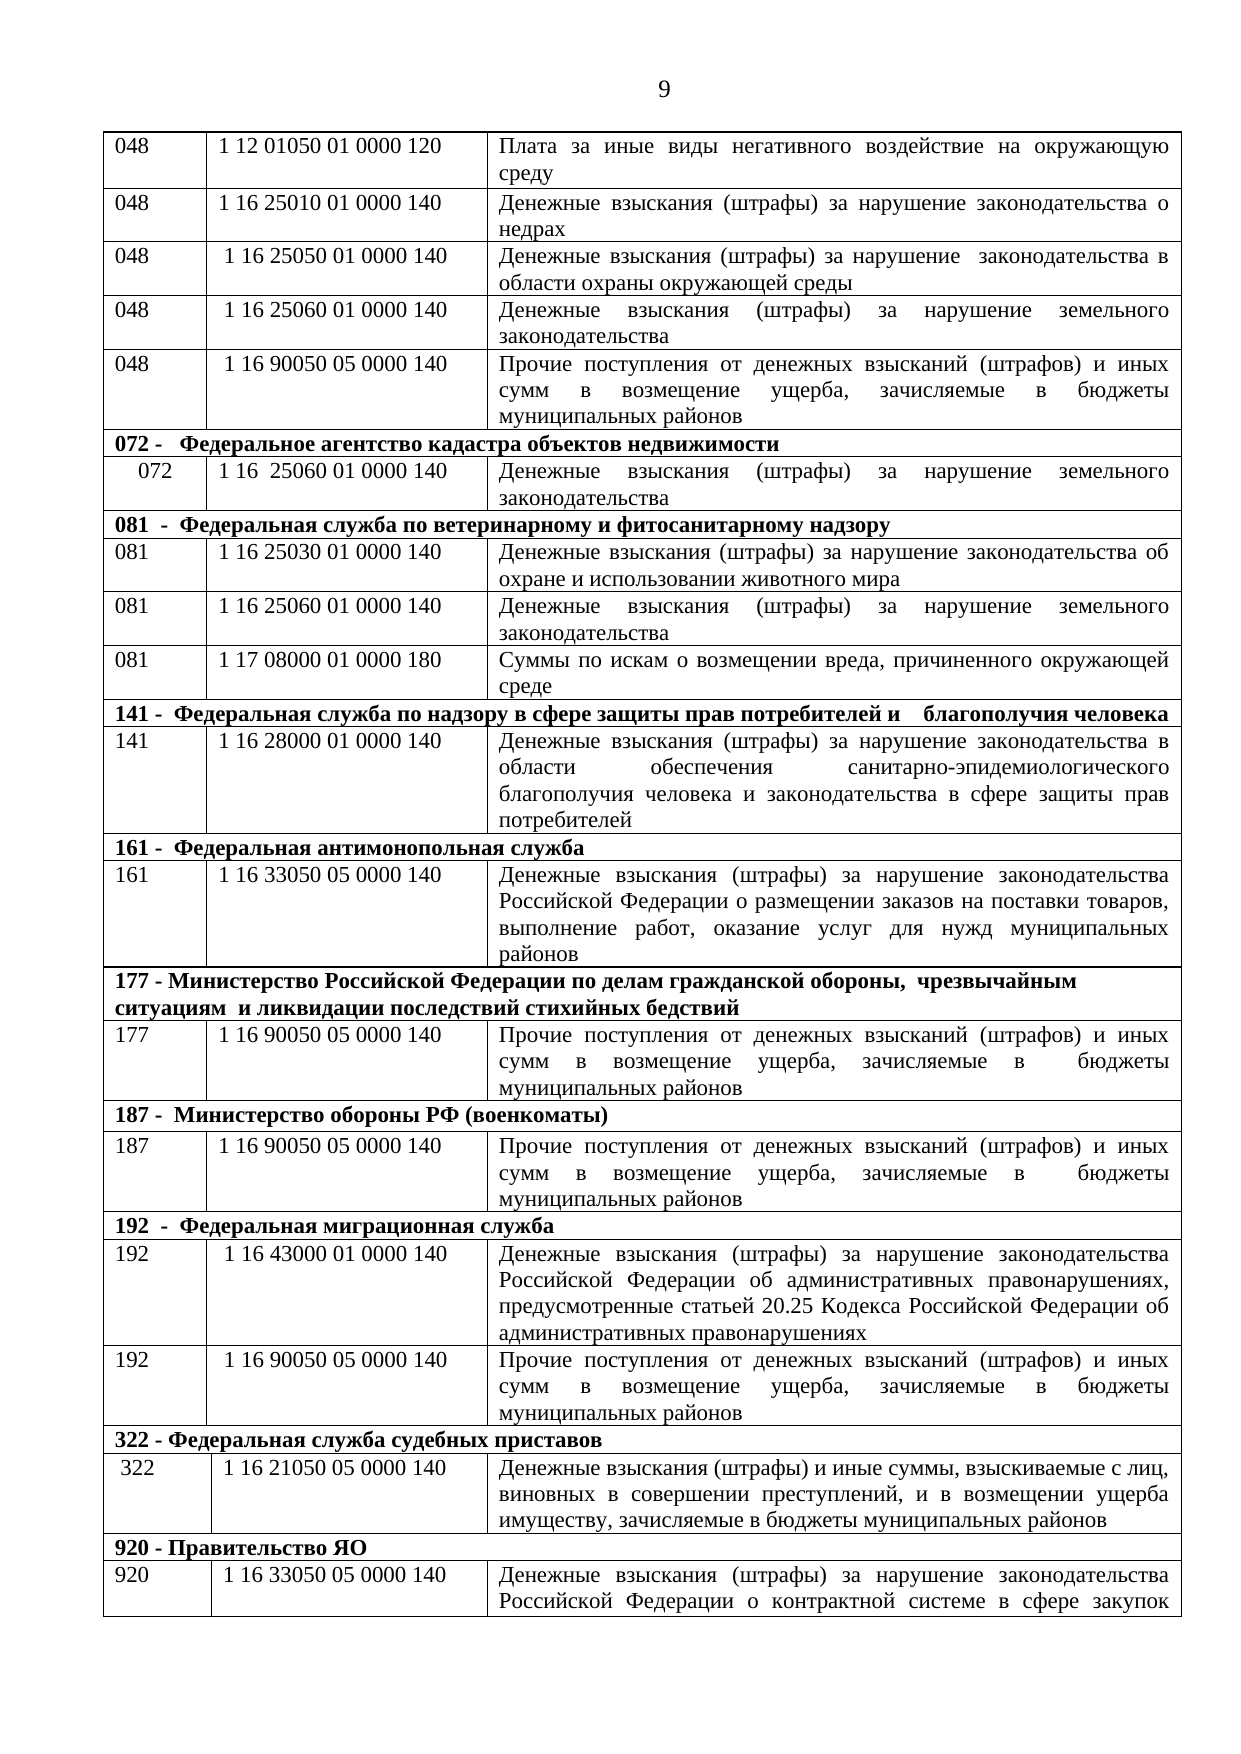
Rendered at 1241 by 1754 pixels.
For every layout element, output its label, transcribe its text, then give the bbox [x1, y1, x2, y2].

table_cell 1 16 25060 01 0000 140 [207, 457, 487, 510]
table_cell 1 12 01050 01 0000 120 [207, 133, 487, 187]
table_cell Денежные взыскания (штрафы) за нарушение законодательства в области обеспечения санитарно-эпидемиологического благополучия человека и законодательства в сфере защиты прав потребителей [488, 727, 1181, 832]
table_cell 187 - Министерство обороны РФ (военкоматы) [104, 1101, 1181, 1131]
table_cell 048 [104, 189, 206, 241]
table_cell 1 16 90050 05 0000 140 [207, 1021, 487, 1100]
table_cell 048 [104, 350, 206, 429]
table_cell Суммы по искам о возмещении вреда, причиненного окружающей среде [488, 646, 1181, 699]
table_cell 048 [104, 296, 206, 349]
table_cell Денежные взыскания (штрафы) за нарушение законодательства о недрах [488, 189, 1181, 241]
table_cell 1 16 90050 05 0000 140 [207, 1132, 487, 1211]
table_cell 072 [104, 457, 206, 510]
table_cell Денежные взыскания (штрафы) за нарушение земельного законодательства [488, 592, 1181, 645]
table_cell Денежные взыскания (штрафы) за нарушение законодательства Российской Федерации об административных правонарушениях, предусмотренные статьей 20.25 Кодекса Российской Федерации об административных правонарушениях [488, 1240, 1181, 1345]
table_cell 048 [104, 133, 206, 187]
table_cell 322 - Федеральная служба судебных приставов [104, 1426, 1181, 1453]
table_cell 1 16 25030 01 0000 140 [207, 539, 487, 591]
table_cell 177 [104, 1021, 206, 1100]
table_cell 081 - Федеральная служба по ветеринарному и фитосанитарному надзору [104, 511, 1181, 537]
table_cell Денежные взыскания (штрафы) за нарушение земельного законодательства [488, 296, 1181, 349]
table_cell 081 [104, 592, 206, 645]
table_cell 192 [104, 1240, 206, 1345]
table_cell 920 [104, 1561, 211, 1616]
table_cell Денежные взыскания (штрафы) и иные суммы, взыскиваемые с лиц, виновных в совершении преступлений, и в возмещении ущерба имуществу, зачисляемые в бюджеты муниципальных районов [488, 1454, 1181, 1533]
table_cell 081 [104, 539, 206, 591]
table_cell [488, 1561, 1181, 1616]
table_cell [212, 1561, 487, 1616]
table_cell 177 - Министерство Российской Федерации по делам гражданской обороны, чрезвычайным ситуациям и ликвидации последствий стихийных бедствий [104, 968, 1181, 1020]
table_cell 1 17 08000 01 0000 180 [207, 646, 487, 699]
table_cell 322 [104, 1454, 211, 1533]
table_cell 048 [104, 242, 206, 295]
table_cell Плата за иные виды негативного воздействие на окружающую среду [488, 133, 1181, 187]
table_cell 920 - Правительство ЯО [104, 1534, 1181, 1560]
table_cell Прочие поступления от денежных взысканий (штрафов) и иных сумм в возмещение ущерба, зачисляемые в бюджеты муниципальных районов [488, 1132, 1181, 1211]
table_cell 1 16 25060 01 0000 140 [207, 592, 487, 645]
table_cell 081 [104, 646, 206, 699]
table_cell 1 16 25060 01 0000 140 [207, 296, 487, 349]
table_cell 192 - Федеральная миграционная служба [104, 1212, 1181, 1239]
table_cell 161 [104, 861, 206, 966]
table_cell 192 [104, 1346, 206, 1425]
table_cell 1 16 21050 05 0000 140 [212, 1454, 487, 1533]
table_cell 141 [104, 727, 206, 832]
table_cell 1 16 90050 05 0000 140 [207, 350, 487, 429]
table_cell 141 - Федеральная служба по надзору в сфере защиты прав потребителей и благополучия человека [104, 700, 1181, 726]
table_cell Денежные взыскания (штрафы) за нарушение законодательства Российской Федерации о размещении заказов на поставки товаров, выполнение работ, оказание услуг для нужд муниципальных районов [488, 861, 1181, 966]
table_cell 187 [104, 1132, 206, 1211]
table_cell 1 16 33050 05 0000 140 [207, 861, 487, 966]
table_cell 1 16 90050 05 0000 140 [207, 1346, 487, 1425]
table_cell 1 16 25050 01 0000 140 [207, 242, 487, 295]
table_cell 072 - Федеральное агентство кадастра объектов недвижимости [104, 430, 1181, 456]
table_cell Денежные взыскания (штрафы) за нарушение земельного законодательства [488, 457, 1181, 510]
table_cell Прочие поступления от денежных взысканий (штрафов) и иных сумм в возмещение ущерба, зачисляемые в бюджеты муниципальных районов [488, 1346, 1181, 1425]
table_cell Денежные взыскания (штрафы) за нарушение законодательства в области охраны окружающей среды [488, 242, 1181, 295]
table_cell 1 16 25010 01 0000 140 [207, 189, 487, 241]
table_cell Прочие поступления от денежных взысканий (штрафов) и иных сумм в возмещение ущерба, зачисляемые в бюджеты муниципальных районов [488, 1021, 1181, 1100]
table_cell Прочие поступления от денежных взысканий (штрафов) и иных сумм в возмещение ущерба, зачисляемые в бюджеты муниципальных районов [488, 350, 1181, 429]
table_cell 1 16 43000 01 0000 140 [207, 1240, 487, 1345]
table_cell 161 - Федеральная антимонопольная служба [104, 834, 1181, 860]
table_cell 1 16 28000 01 0000 140 [207, 727, 487, 832]
table_cell Денежные взыскания (штрафы) за нарушение законодательства об охране и использовании животного мира [488, 539, 1181, 591]
